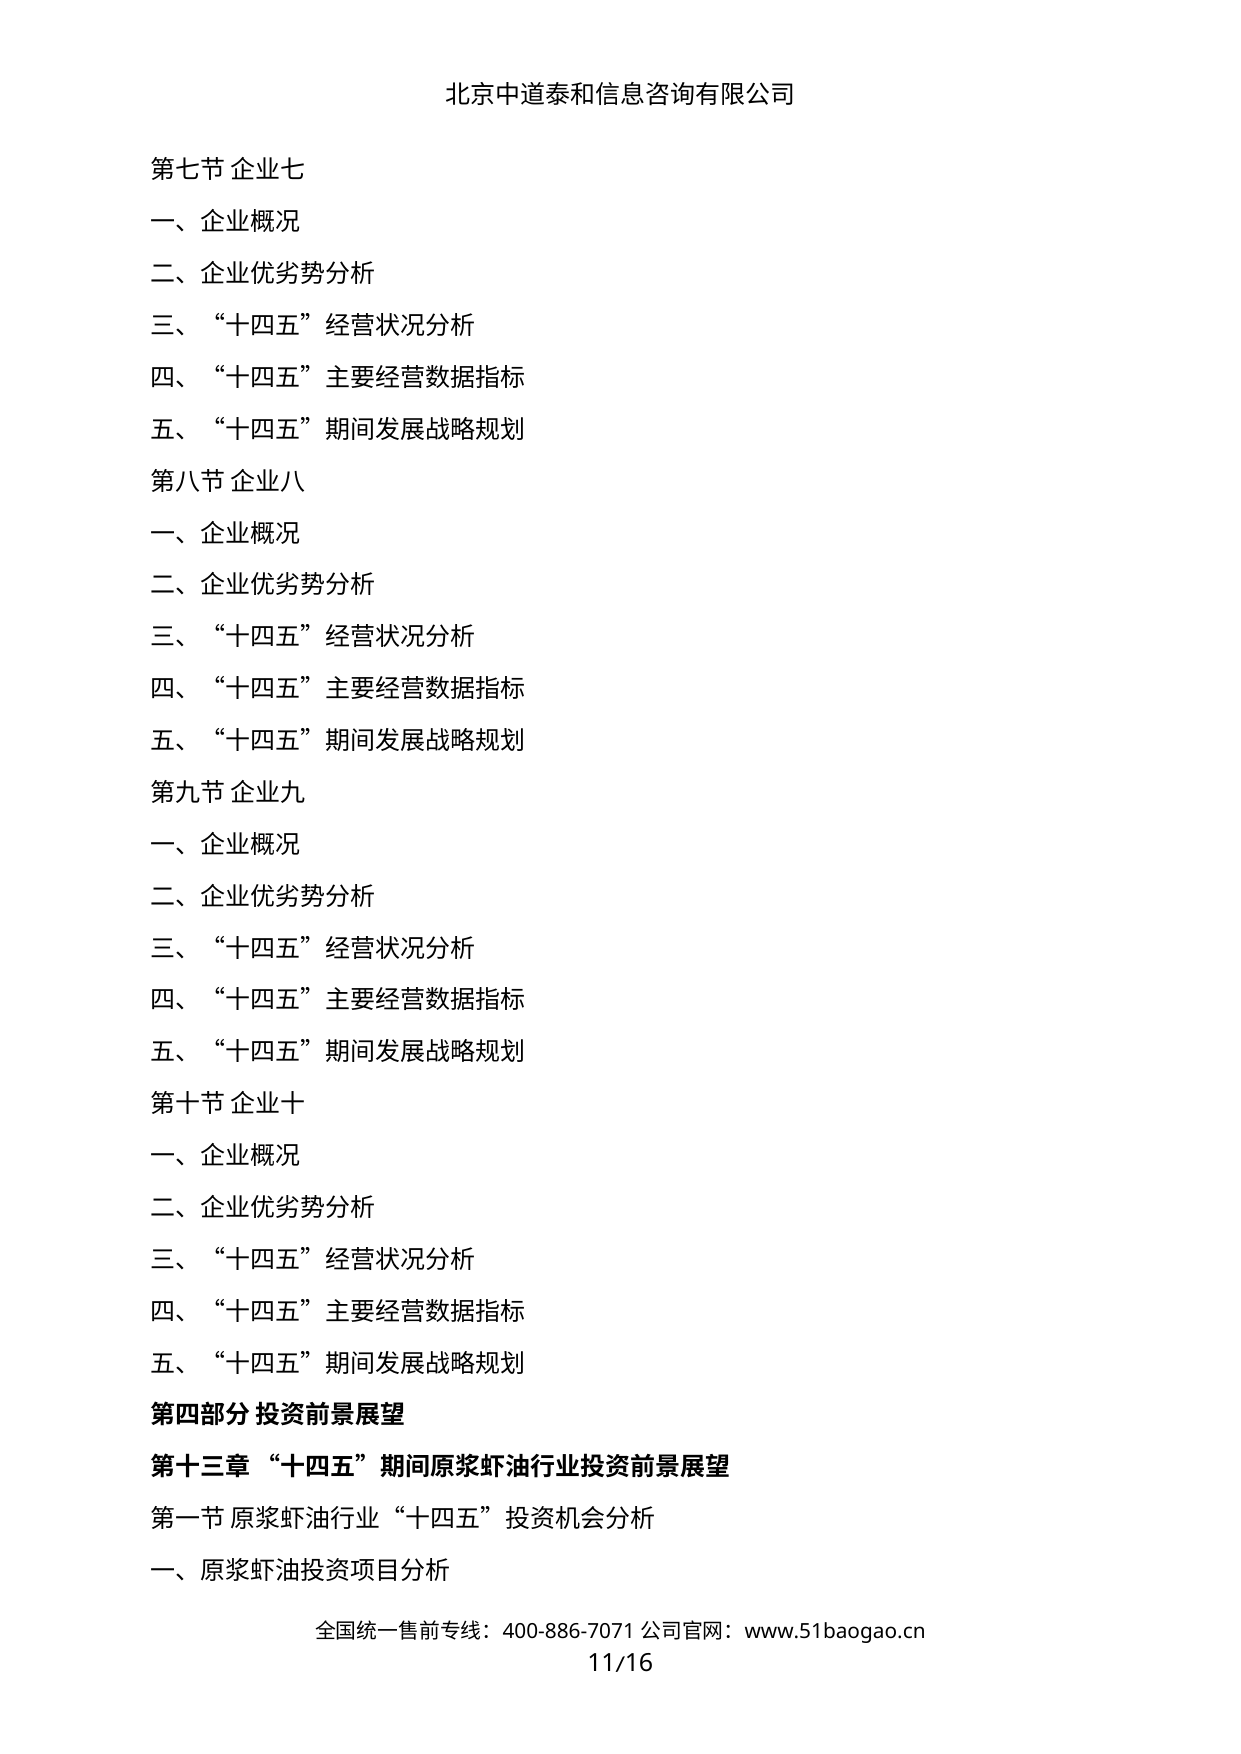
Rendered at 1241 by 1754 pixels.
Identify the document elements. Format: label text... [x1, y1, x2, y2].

text 五、“十四五”期间发展战略规划 [150, 1032, 1090, 1068]
text 第九节 企业九 [150, 772, 1090, 809]
text 三、“十四五”经营状况分析 [150, 1239, 1090, 1276]
text 第十三章 “十四五”期间原浆虾油行业投资前景展望 [150, 1447, 1090, 1483]
text 第四部分 投资前景展望 [150, 1395, 1090, 1431]
text 五、“十四五”期间发展战略规划 [150, 1343, 1090, 1379]
text 二、企业优劣势分析 [150, 1187, 1090, 1224]
text 四、“十四五”主要经营数据指标 [150, 669, 1090, 705]
text 一、企业概况 [150, 1136, 1090, 1172]
text 第十节 企业十 [150, 1084, 1090, 1120]
text 一、企业概况 [150, 824, 1090, 861]
text 五、“十四五”期间发展战略规划 [150, 721, 1090, 757]
text 四、“十四五”主要经营数据指标 [150, 357, 1090, 394]
text 第一节 原浆虾油行业“十四五”投资机会分析 [150, 1499, 1090, 1535]
text 二、企业优劣势分析 [150, 876, 1090, 912]
text 二、企业优劣势分析 [150, 254, 1090, 290]
text 三、“十四五”经营状况分析 [150, 928, 1090, 964]
text 一、企业概况 [150, 513, 1090, 549]
text 四、“十四五”主要经营数据指标 [150, 1291, 1090, 1327]
text 一、原浆虾油投资项目分析 [150, 1551, 1090, 1587]
text 第七节 企业七 [150, 150, 1090, 186]
text 一、企业概况 [150, 202, 1090, 238]
text 二、企业优劣势分析 [150, 565, 1090, 601]
text 四、“十四五”主要经营数据指标 [150, 980, 1090, 1016]
text 第八节 企业八 [150, 461, 1090, 497]
text 三、“十四五”经营状况分析 [150, 306, 1090, 342]
text 三、“十四五”经营状况分析 [150, 617, 1090, 653]
text 五、“十四五”期间发展战略规划 [150, 409, 1090, 446]
